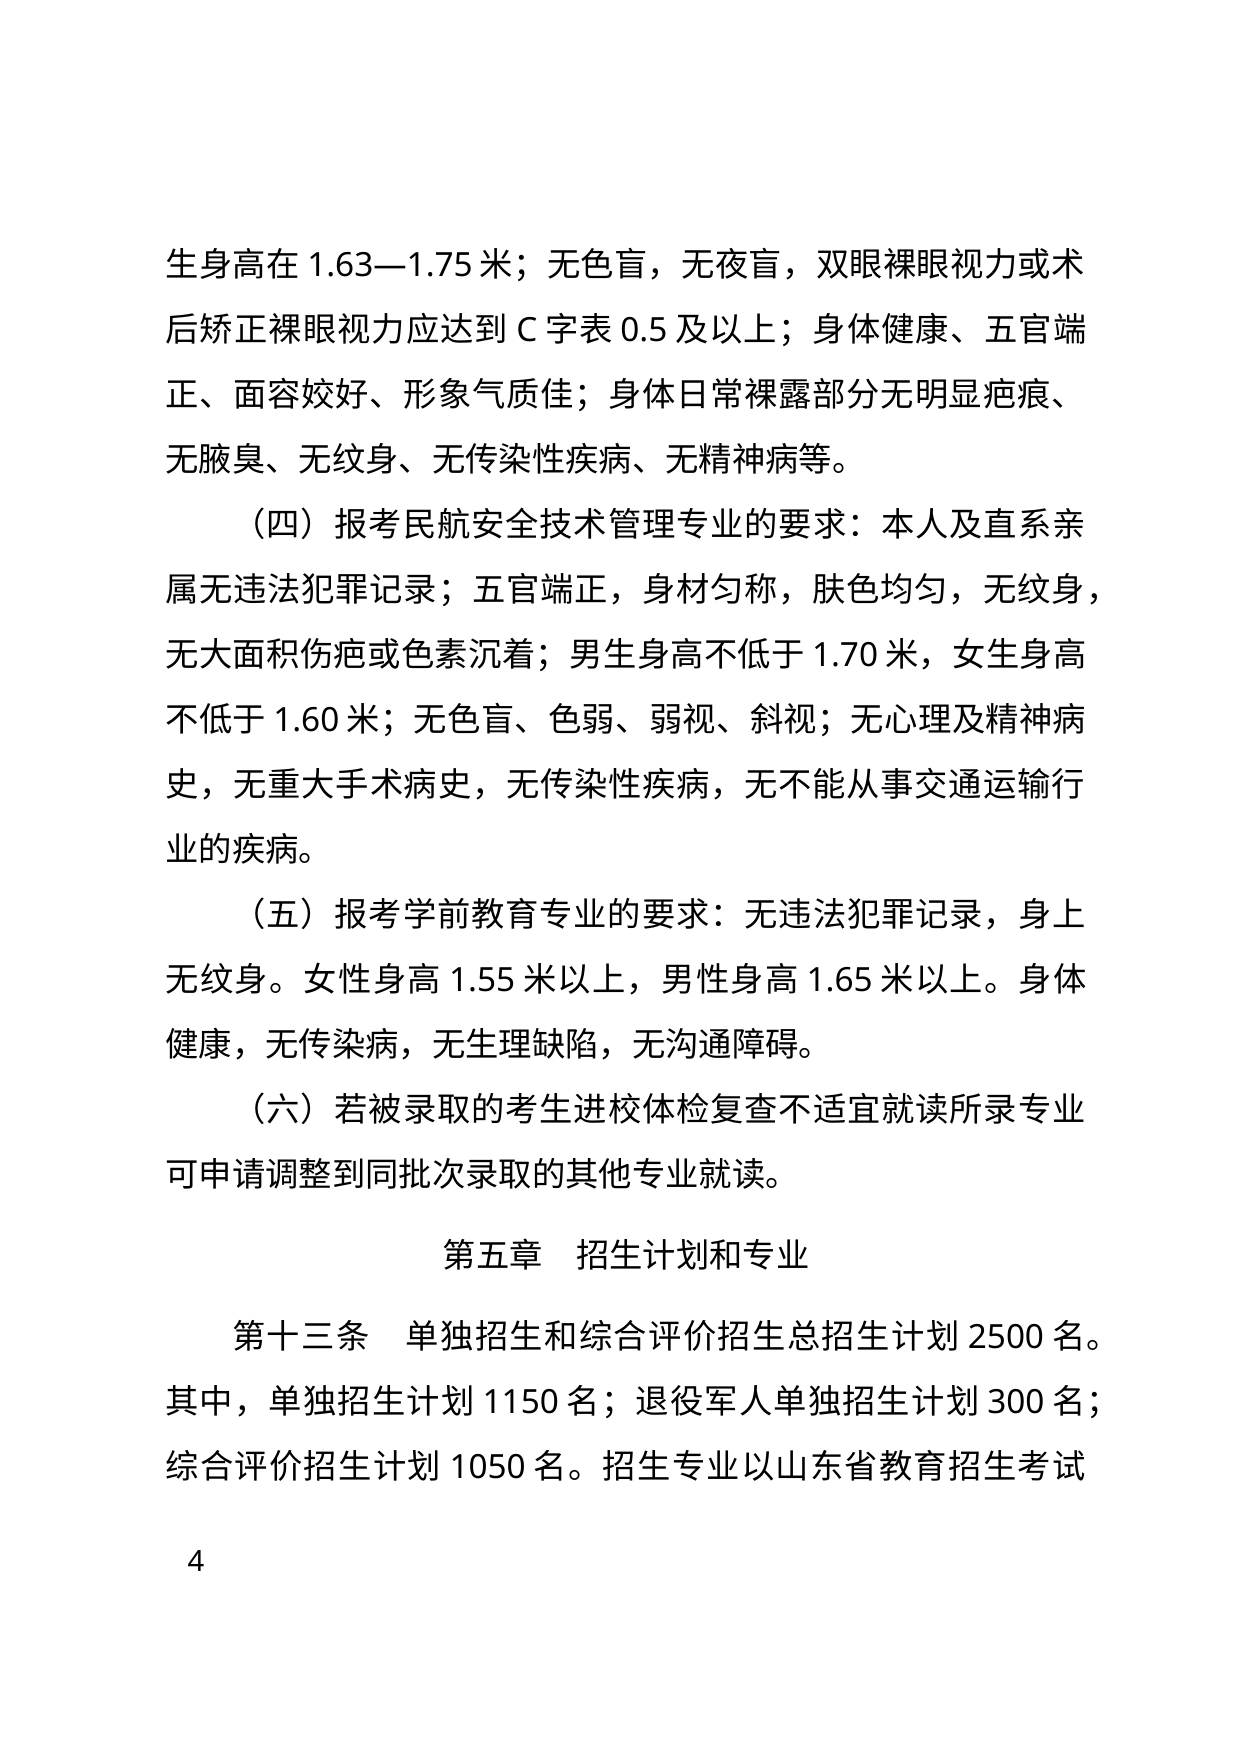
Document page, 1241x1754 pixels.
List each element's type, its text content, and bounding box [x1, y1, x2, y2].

text （四）报考民航安全技术管理专业的要求：本人及直系亲属无违法犯罪记录；五官端正，身材匀称，肤色均匀，无纹身，无大面积伤疤或色素沉着；男生身高不低于1.70米，女生身高不低于1.60米；无色盲、色弱、弱视、斜视；无心理及精神病史，无重大手术病史，无传染性疾病，无不能从事交通运输行业的疾病。 [165, 489, 1087, 879]
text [165, 229, 1087, 489]
text （五）报考学前教育专业的要求：无违法犯罪记录，身上无纹身。女性身高1.55米以上，男性身高1.65米以上。身体健康，无传染病，无生理缺陷，无沟通障碍。 [165, 879, 1087, 1074]
text （六）若被录取的考生进校体检复查不适宜就读所录专业，可申请调整到同批次录取的其他专业就读。 [165, 1074, 1087, 1204]
subtitle 第五章 招生计划和专业 [165, 1221, 1087, 1286]
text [165, 1302, 1087, 1497]
